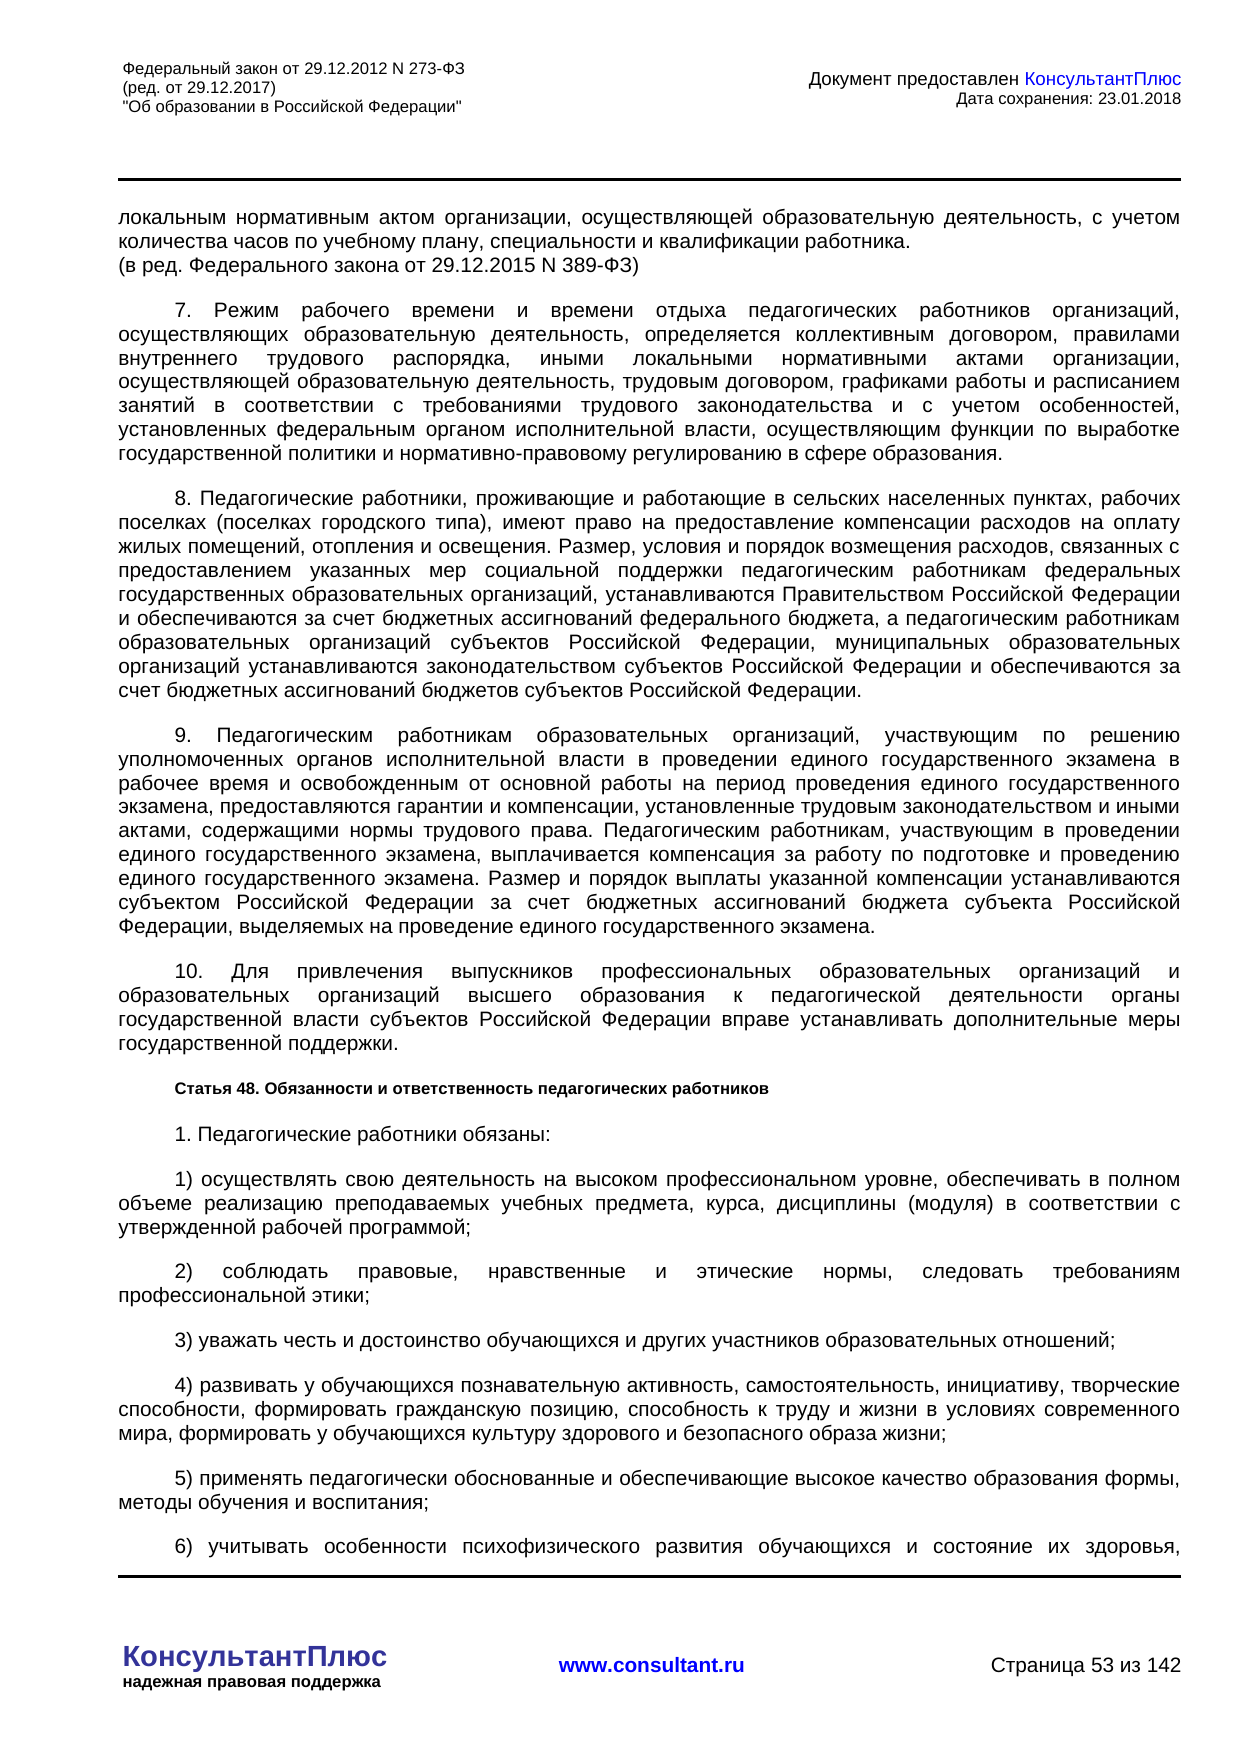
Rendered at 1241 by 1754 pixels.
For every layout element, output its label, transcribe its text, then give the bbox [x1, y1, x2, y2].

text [118, 205, 1181, 253]
text 5) применять педагогически обоснованные и обеспечивающие высокое качество образования формы, методы обучения и воспитания; [118, 1466, 1181, 1513]
text 8. Педагогические работники, проживающие и работающие в сельских населенных пунктах, рабочих поселках (поселках городского типа), имеют право на предоставление компенсации расходов на оплату жилых помещений, отопления и освещения. Размер, условия и порядок возмещения расходов, связанных с предоставлением указанных мер социальной поддержки педагогическим работникам федеральных государственных образовательных организаций, устанавливаются Правительством Российской Федерации и обеспечиваются за счет бюджетных ассигнований федерального бюджета, а педагогическим работникам образовательных организаций субъектов Российской Федерации, муниципальных образовательных организаций устанавливаются законодательством субъектов Российской Федерации и обеспечиваются за счет бюджетных ассигнований бюджетов субъектов Российской Федерации. [118, 486, 1181, 702]
text 7. Режим рабочего времени и времени отдыха педагогических работников организаций, осуществляющих образовательную деятельность, определяется коллективным договором, правилами внутреннего трудового распорядка, иными локальными нормативными актами организации, осуществляющей образовательную деятельность, трудовым договором, графиками работы и расписанием занятий в соответствии с требованиями трудового законодательства и с учетом особенностей, установленных федеральным органом исполнительной власти, осуществляющим функции по выработке государственной политики и нормативно-правовому регулированию в сфере образования. [118, 297, 1181, 465]
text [118, 1534, 1181, 1558]
title Статья 48. Обязанности и ответственность педагогических работников [118, 1079, 1181, 1098]
text 4) развивать у обучающихся познавательную активность, самостоятельность, инициативу, творческие способности, формировать гражданскую позицию, способность к труду и жизни в условиях современного мира, формировать у обучающихся культуру здорового и безопасного образа жизни; [118, 1373, 1181, 1445]
text 2) соблюдать правовые, нравственные и этические нормы, следовать требованиям профессиональной этики; [118, 1259, 1181, 1307]
text 3) уважать честь и достоинство обучающихся и других участников образовательных отношений; [118, 1328, 1181, 1352]
text 1. Педагогические работники обязаны: [118, 1122, 1181, 1146]
text 1) осуществлять свою деятельность на высоком профессиональном уровне, обеспечивать в полном объеме реализацию преподаваемых учебных предмета, курса, дисциплины (модуля) в соответствии с утвержденной рабочей программой; [118, 1167, 1181, 1238]
text (в ред. Федерального закона от 29.12.2015 N 389-ФЗ) [118, 253, 1181, 277]
text 9. Педагогическим работникам образовательных организаций, участвующим по решению уполномоченных органов исполнительной власти в проведении единого государственного экзамена в рабочее время и освобожденным от основной работы на период проведения единого государственного экзамена, предоставляются гарантии и компенсации, установленные трудовым законодательством и иными актами, содержащими нормы трудового права. Педагогическим работникам, участвующим в проведении единого государственного экзамена, выплачивается компенсация за работу по подготовке и проведению единого государственного экзамена. Размер и порядок выплаты указанной компенсации устанавливаются субъектом Российской Федерации за счет бюджетных ассигнований бюджета субъекта Российской Федерации, выделяемых на проведение единого государственного экзамена. [118, 722, 1181, 938]
text 10. Для привлечения выпускников профессиональных образовательных организаций и образовательных организаций высшего образования к педагогической деятельности органы государственной власти субъектов Российской Федерации вправе устанавливать дополнительные меры государственной поддержки. [118, 959, 1181, 1055]
